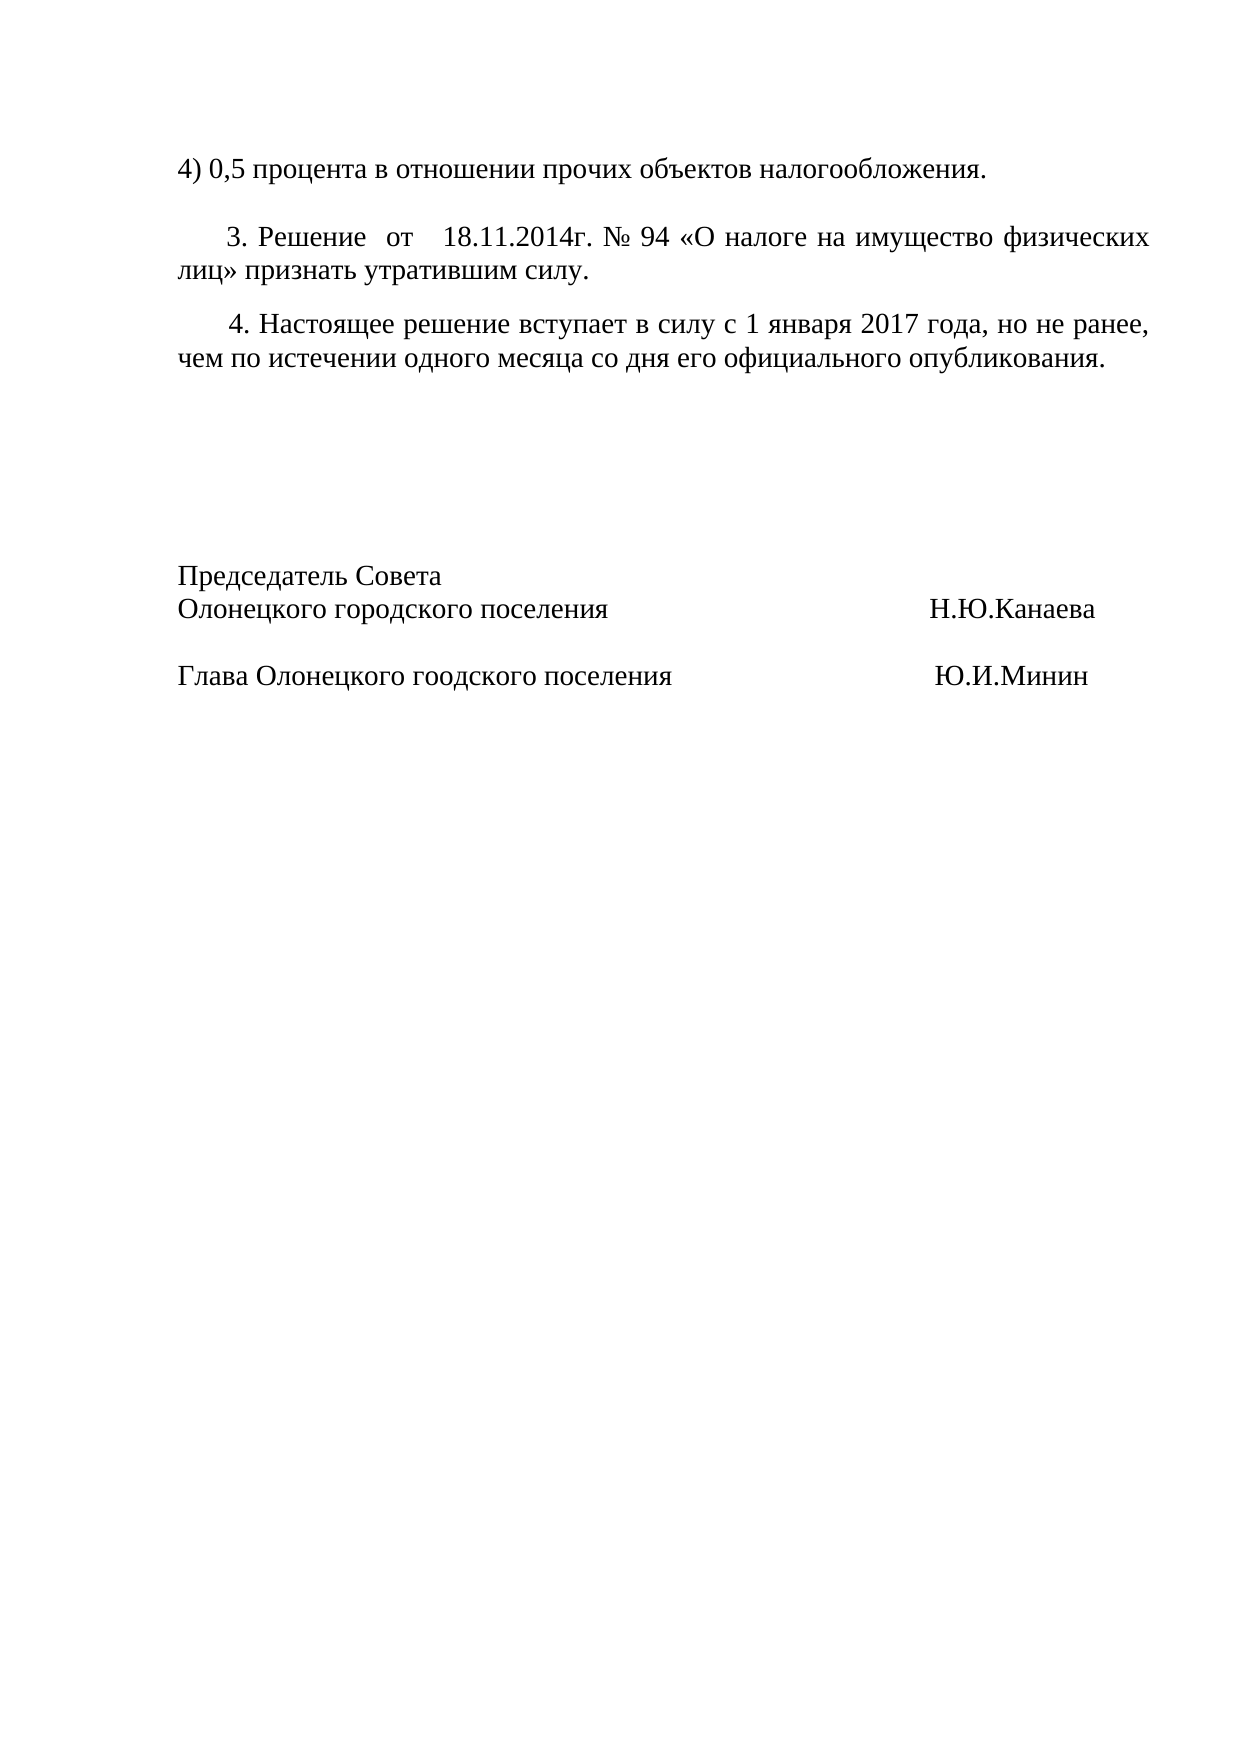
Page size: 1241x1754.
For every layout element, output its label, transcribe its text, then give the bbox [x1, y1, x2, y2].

text Глава Олонецкого гоодского поселения Ю.И.Минин [177, 658, 1152, 692]
text Председатель Совета [177, 558, 1152, 591]
text 3. Решение от 18.11.2014г. № 94 «О налоге на имущество физических лиц» признать утратившим силу. [177, 219, 1152, 286]
text 4) 0,5 процента в отношении прочих объектов налогообложения. [177, 152, 1152, 185]
text Олонецкого городского поселения Н.Ю.Канаева [177, 591, 1152, 625]
text 4. Настоящее решение вступает в силу с 1 января 2017 года, но не ранее, чем по истечении одного месяца со дня его официального опубликования. [177, 307, 1152, 374]
